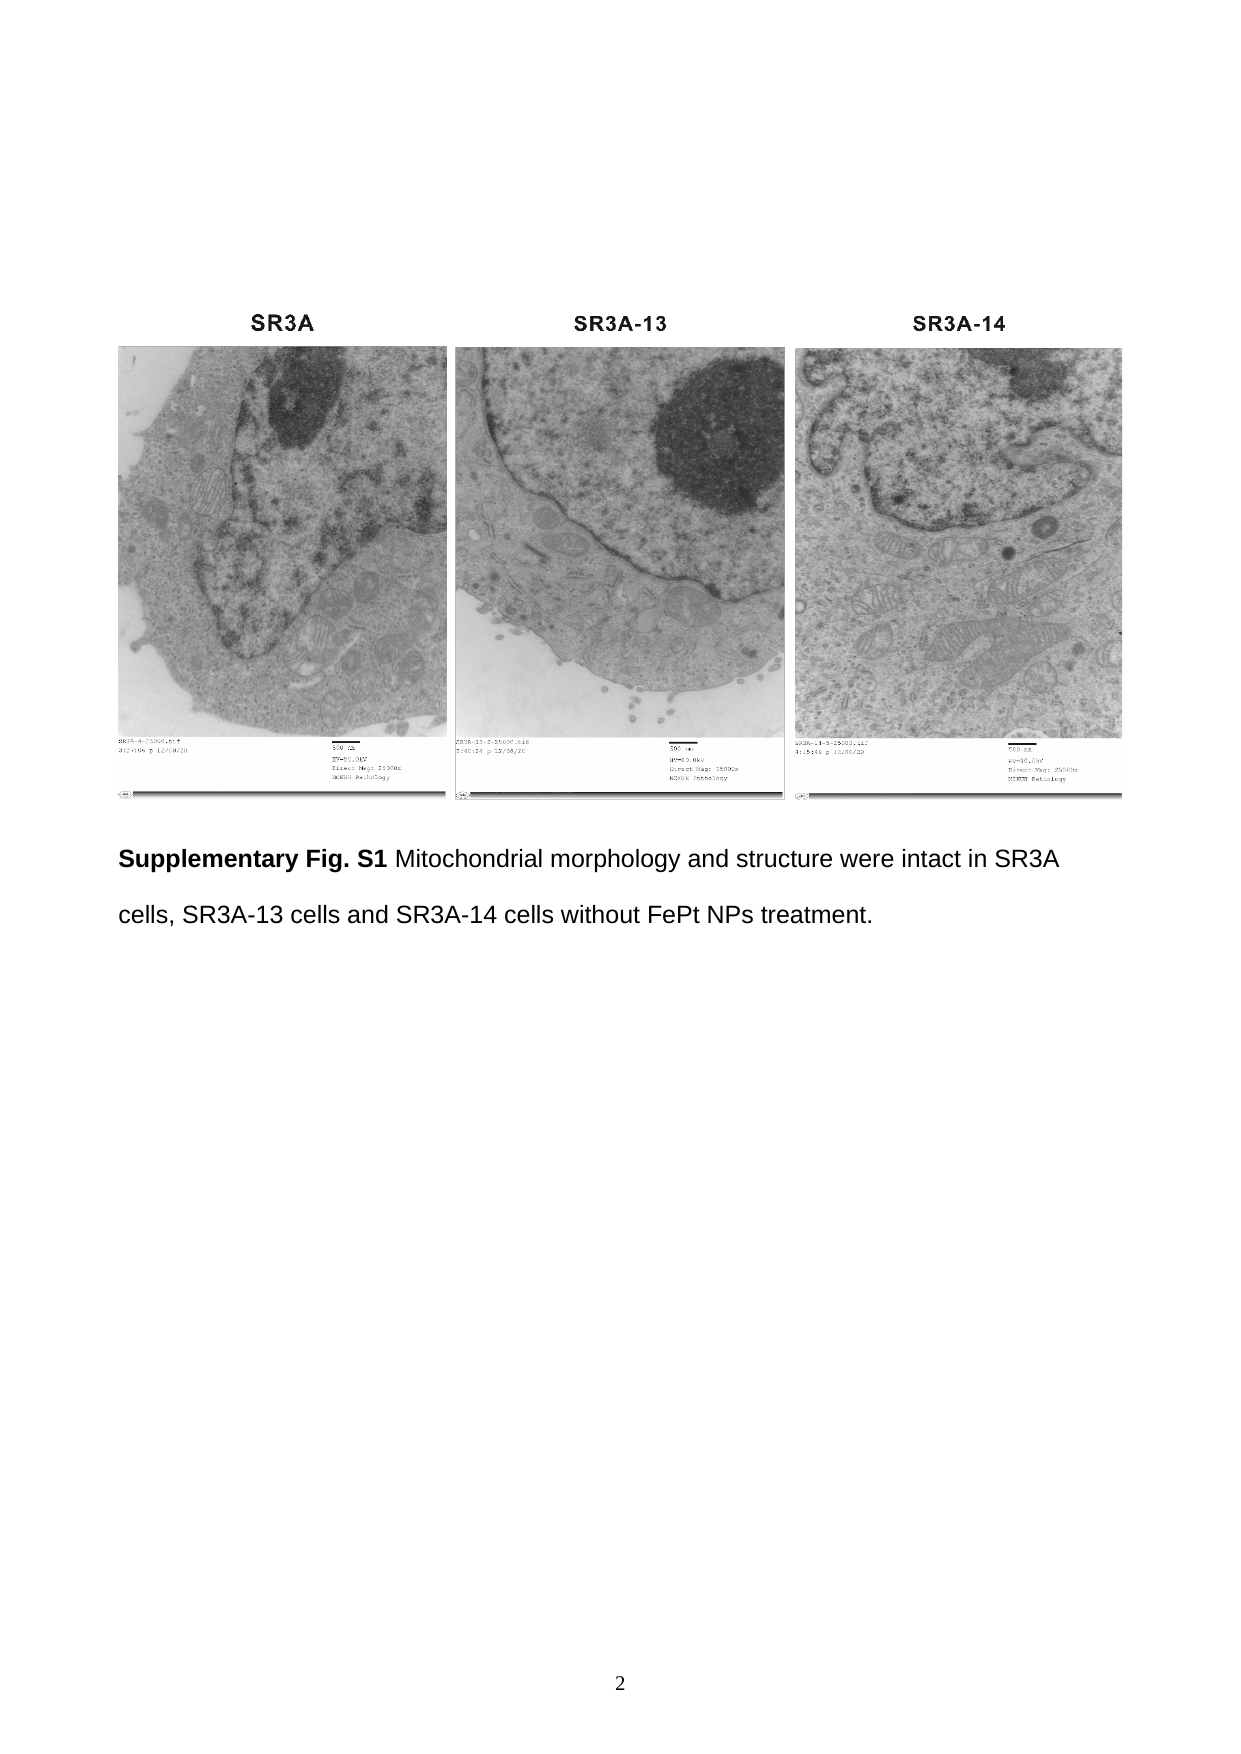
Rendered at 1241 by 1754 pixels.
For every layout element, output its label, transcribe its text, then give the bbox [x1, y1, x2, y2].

picture [118, 314, 1123, 800]
text Supplementary Fig. S1 Mitochondrial morphology and structure were intact in SR3A cells, SR3A-13 cells and SR3A-14 cells without FePt NPs treatment. [118, 839, 1122, 933]
